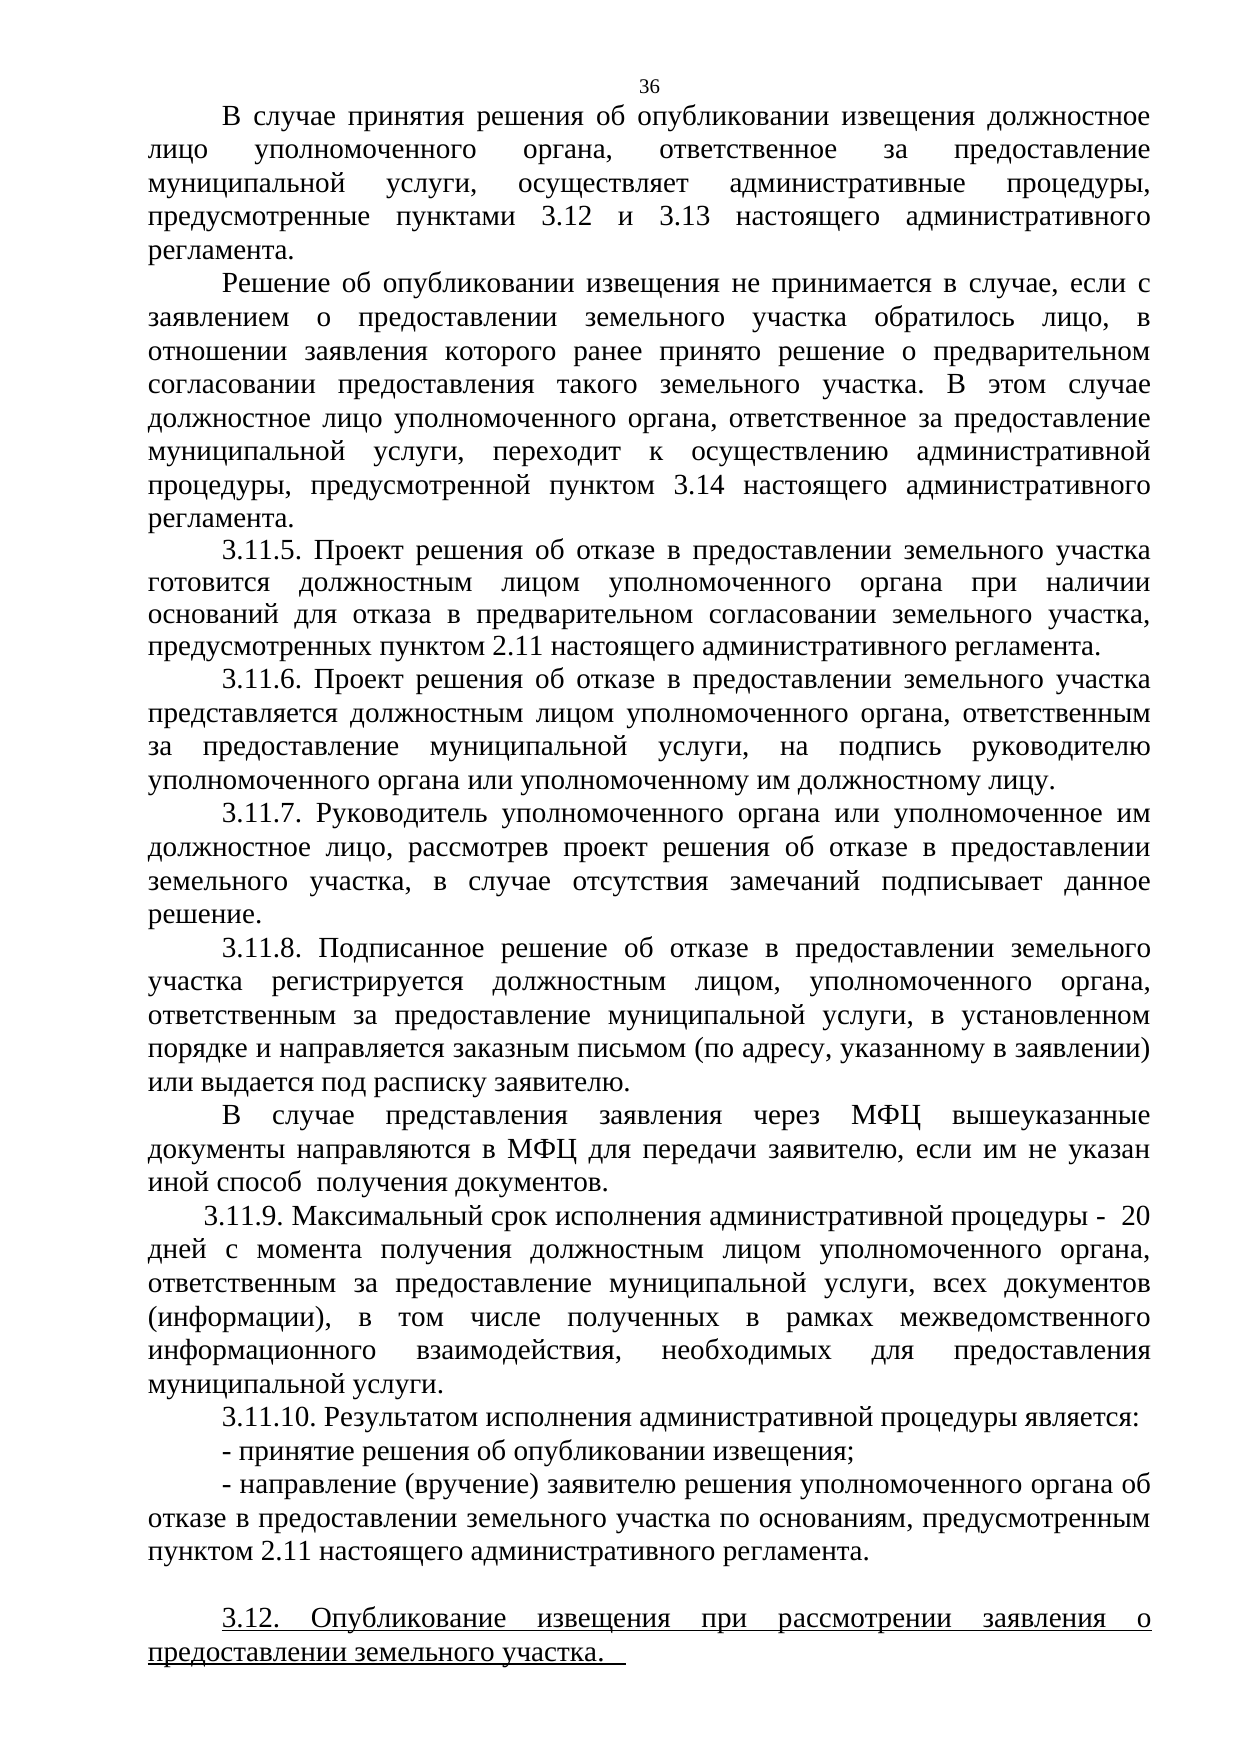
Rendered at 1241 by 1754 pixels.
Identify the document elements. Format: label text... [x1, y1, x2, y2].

text 3.11.10. Результатом исполнения административной процедуры является: [148, 1399, 1152, 1433]
text В случае представления заявления через МФЦ вышеуказанные документы направляются в МФЦ для передачи заявителю, если им не указан иной способ получения документов. [148, 1097, 1152, 1198]
text 3.11.8. Подписанное решение об отказе в предоставлении земельного участка регистрируется должностным лицом, уполномоченного органа, ответственным за предоставление муниципальной услуги, в установленном порядке и направляется заказным письмом (по адресу, указанному в заявлении) или выдается под расписку заявителю. [148, 930, 1152, 1097]
text 3.11.5. Проект решения об отказе в предоставлении земельного участка готовится должностным лицом уполномоченного органа при наличии оснований для отказа в предварительном согласовании земельного участка, предусмотренных пунктом 2.11 настоящего административного регламента. [148, 534, 1152, 661]
text - направление (вручение) заявителю решения уполномоченного органа об отказе в предоставлении земельного участка по основаниям, предусмотренным пунктом 2.11 настоящего административного регламента. [148, 1466, 1152, 1567]
text 3.11.6. Проект решения об отказе в предоставлении земельного участка представляется должностным лицом уполномоченного органа, ответственным за предоставление муниципальной услуги, на подпись руководителю уполномоченного органа или уполномоченному им должностному лицу. [148, 661, 1152, 796]
text Решение об опубликовании извещения не принимается в случае, если с заявлением о предоставлении земельного участка обратилось лицо, в отношении заявления которого ранее принято решение о предварительном согласовании предоставления такого земельного участка. В этом случае должностное лицо уполномоченного органа, ответственное за предоставление муниципальной услуги, переходит к осуществлению административной процедуры, предусмотренной пунктом 3.14 настоящего административного регламента. [148, 266, 1152, 534]
text 3.11.7. Руководитель уполномоченного органа или уполномоченное им должностное лицо, рассмотрев проект решения об отказе в предоставлении земельного участка, в случае отсутствия замечаний подписывает данное решение. [148, 796, 1152, 930]
text 3.12. Опубликование извещения при рассмотрении заявления о предоставлении земельного участка. [148, 1601, 1152, 1668]
text - принятие решения об опубликовании извещения; [148, 1433, 1152, 1466]
text 3.11.9. Максимальный срок исполнения административной процедуры - 20 дней с момента получения должностным лицом уполномоченного органа, ответственным за предоставление муниципальной услуги, всех документов (информации), в том числе полученных в рамках межведомственного информационного взаимодействия, необходимых для предоставления муниципальной услуги. [148, 1198, 1152, 1399]
text В случае принятия решения об опубликовании извещения должностное лицо уполномоченного органа, ответственное за предоставление муниципальной услуги, осуществляет административные процедуры, предусмотренные пунктами 3.12 и 3.13 настоящего административного регламента. [148, 98, 1152, 266]
